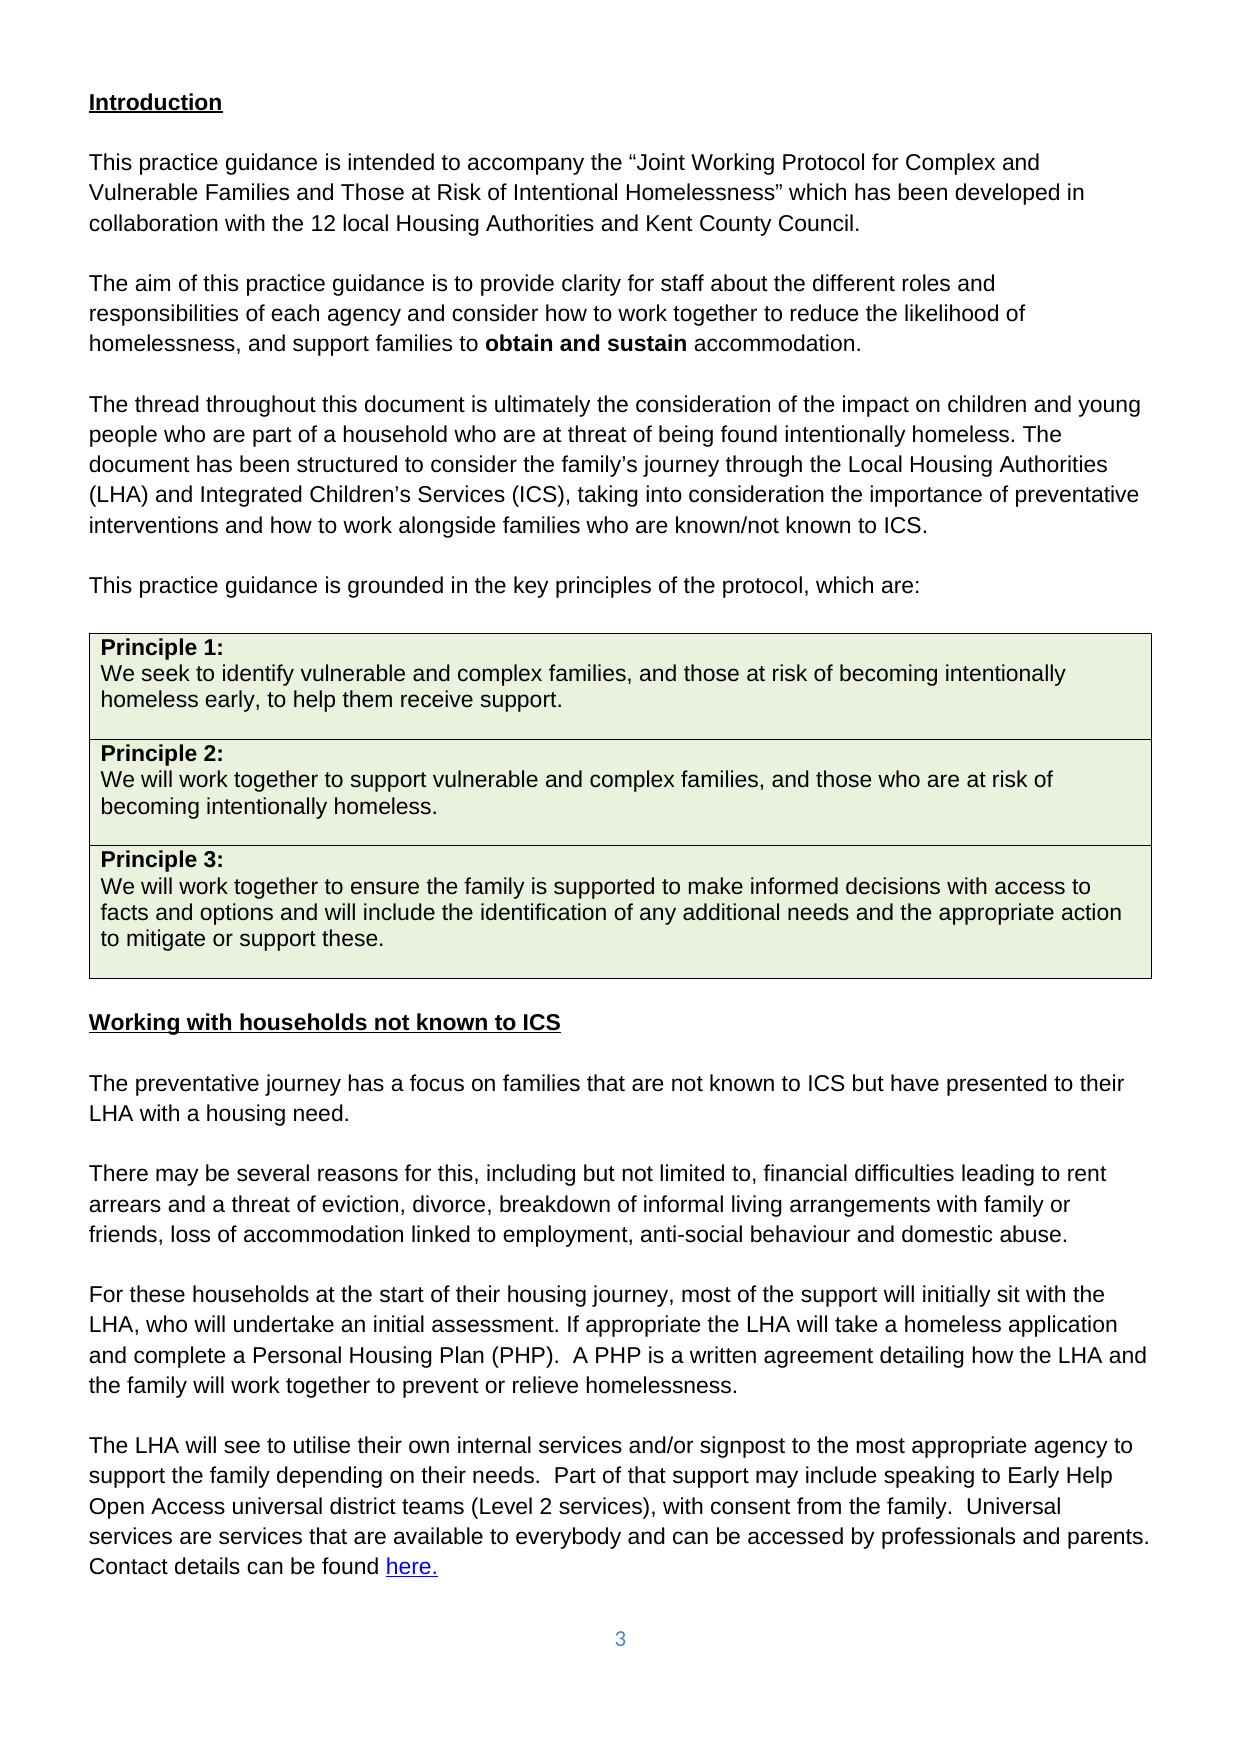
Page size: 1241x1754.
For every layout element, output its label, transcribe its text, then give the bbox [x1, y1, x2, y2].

text This practice guidance is grounded in the key principles of the protocol, which are: [89, 572, 1152, 598]
text For these households at the start of their housing journey, most of the support will initially sit with the LHA, who will undertake an initial assessment. If appropriate the LHA will take a homeless application and complete a Personal Housing Plan (PHP). A PHP is a written agreement detailing how the LHA and the family will work together to prevent or relieve homelessness. [89, 1281, 1152, 1398]
text Working with households not known to ICS [89, 1009, 1152, 1036]
table_cell Principle 2: We will work together to support vulnerable and complex families, and those who are at risk of becoming intentionally homeless. [90, 740, 1151, 845]
text The preventative journey has a focus on families that are not known to ICS but have presented to their LHA with a housing need. [89, 1070, 1152, 1126]
table_cell Principle 3: We will work together to ensure the family is supported to make informed decisions with access to facts and options and will include the identification of any additional needs and the appropriate action to mitigate or support these. [90, 846, 1151, 978]
text Introduction [89, 89, 1152, 115]
text The thread throughout this document is ultimately the consideration of the impact on children and young people who are part of a household who are at threat of being found intentionally homeless. The document has been structured to consider the family’s journey through the Local Housing Authorities (LHA) and Integrated Children’s Services (ICS), taking into consideration the importance of preventative interventions and how to work alongside families who are known/not known to ICS. [89, 391, 1152, 538]
text This practice guidance is intended to accompany the “Joint Working Protocol for Complex and Vulnerable Families and Those at Risk of Intentional Homelessness” which has been developed in collaboration with the 12 local Housing Authorities and Kent County Council. [89, 149, 1152, 236]
text The LHA will see to utilise their own internal services and/or signpost to the most appropriate agency to support the family depending on their needs. Part of that support may include speaking to Early Help Open Access universal district teams (Level 2 services), with consent from the family. Universal services are services that are available to everybody and can be accessed by professionals and parents. Contact details can be found here. [89, 1432, 1152, 1579]
text The aim of this practice guidance is to provide clarity for staff about the different roles and responsibilities of each agency and consider how to work together to reduce the likelihood of homelessness, and support families to obtain and sustain accommodation. [89, 270, 1152, 357]
table_header Principle 1: We seek to identify vulnerable and complex families, and those at risk of becoming intentionally homeless early, to help them receive support. [90, 634, 1151, 739]
text There may be several reasons for this, including but not limited to, financial difficulties leading to rent arrears and a threat of eviction, divorce, breakdown of informal living arrangements with family or friends, loss of accommodation linked to employment, anti-social behaviour and domestic abuse. [89, 1160, 1152, 1247]
